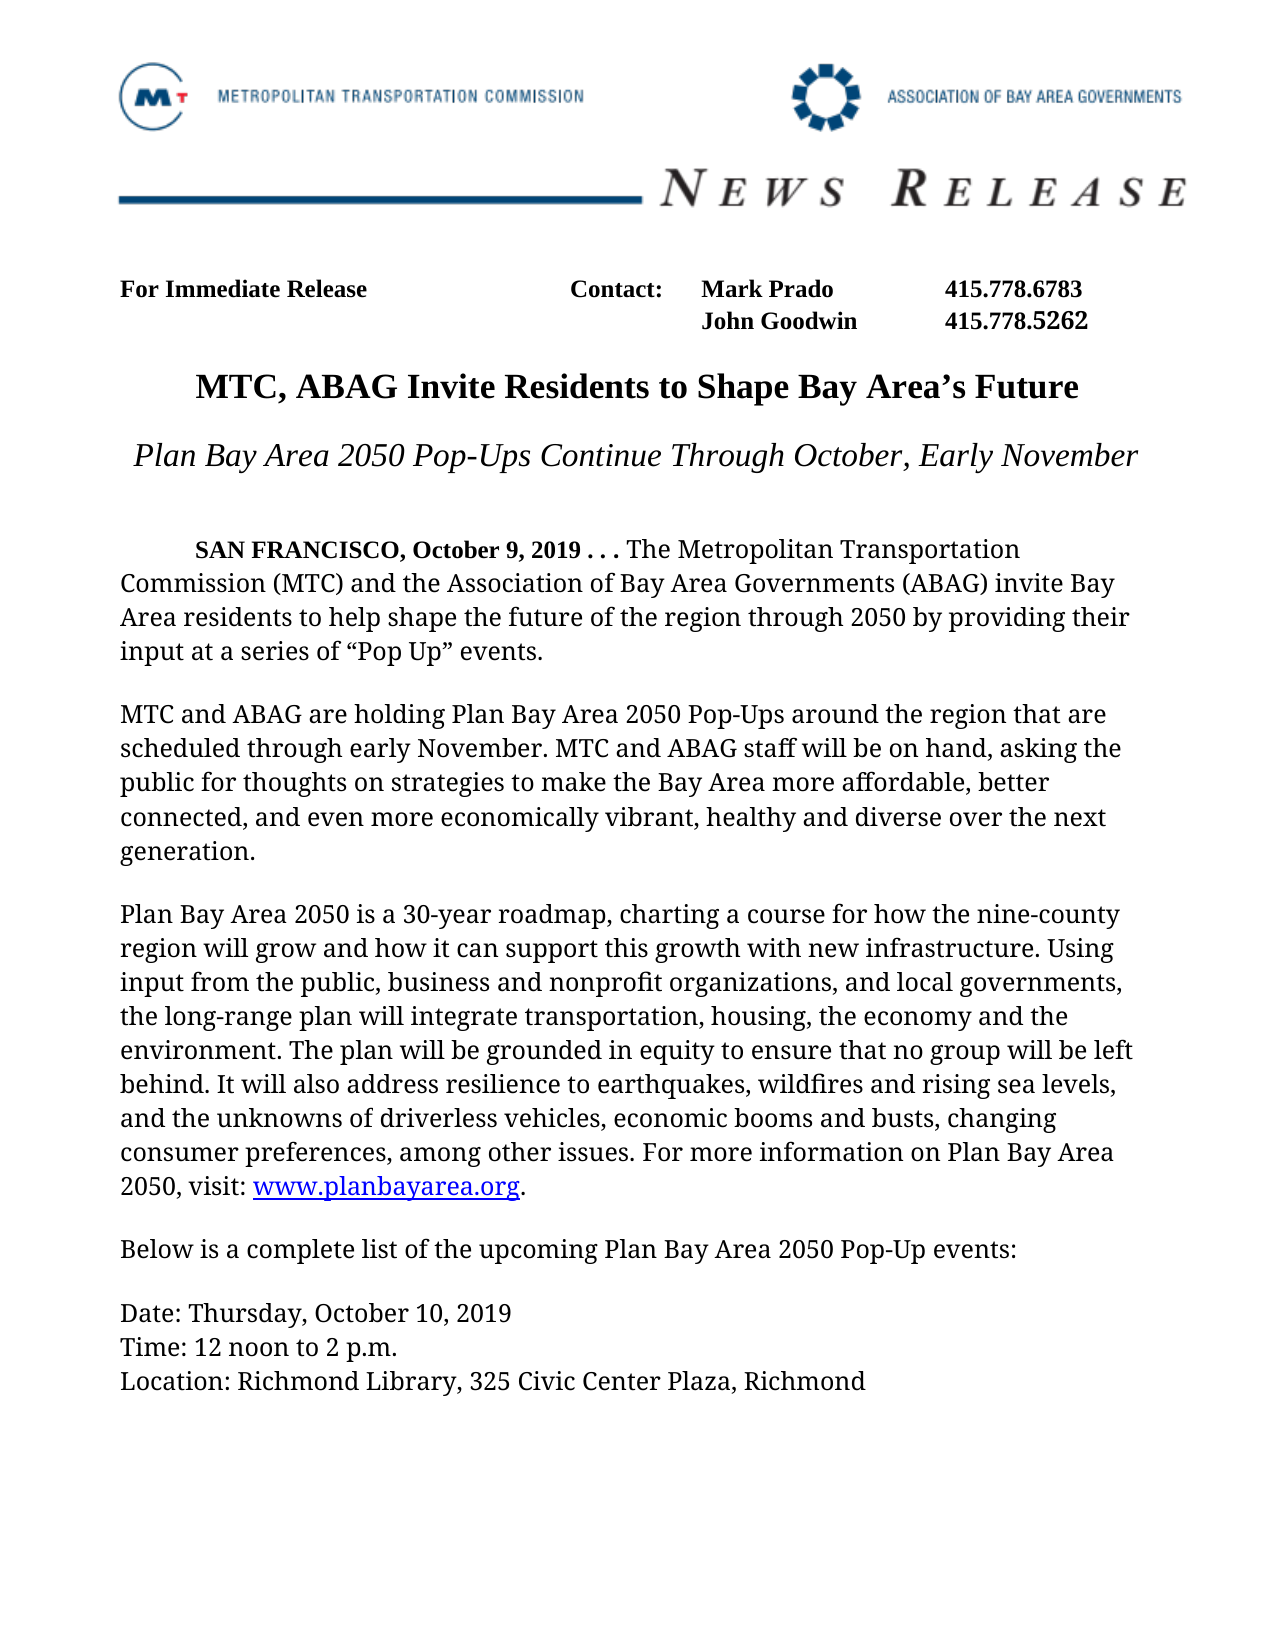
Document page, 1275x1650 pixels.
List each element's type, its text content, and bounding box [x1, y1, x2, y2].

subtitle Plan Bay Area 2050 Pop-Ups Continue Through October, Early November [120, 435, 1155, 474]
subtitle For Immediate Release Contact: Mark Prado 415.778.6783 [120, 274, 1155, 303]
text SAN FRANCISCO, October 9, 2019 . . . The Metropolitan Transportation Commission (MTC) and the Association of Bay Area Governments (ABAG) invite Bay Area residents to help shape the future of the region through 2050 by providing their input at a series of “Pop Up” events. [120, 532, 1155, 668]
text John Goodwin 415.778.5262 [120, 303, 1155, 337]
subtitle MTC, ABAG Invite Residents to Shape Bay Area’s Future [120, 366, 1155, 407]
text MTC and ABAG are holding Plan Bay Area 2050 Pop-Ups around the region that are scheduled through early November. MTC and ABAG staff will be on hand, asking the public for thoughts on strategies to make the Bay Area more affordable, better connected, and even more economically vibrant, healthy and diverse over the next generation. [256, 697, 1155, 867]
text Below is a complete list of the upcoming Plan Bay Area 2050 Pop-Up events: [120, 1232, 1155, 1266]
text Plan Bay Area 2050 is a 30-year roadmap, charting a course for how the nine-county region will grow and how it can support this growth with new infrastructure. Using input from the public, business and nonprofit organizations, and local governments, the long-range plan will integrate transportation, housing, the economy and the environment. The plan will be grounded in equity to ensure that no group will be left behind. It will also address resilience to earthquakes, wildfires and rising sea levels, and the unknowns of driverless vehicles, economic booms and busts, changing consumer preferences, among other issues. For more information on Plan Bay Area 2050, visit: www.planbayarea.org. [120, 896, 1155, 1203]
text Date: Thursday, October 10, 2019 Time: 12 noon to 2 p.m. Location: Richmond Library, 325 Civic Center Plaza, Richmond [120, 1295, 1155, 1398]
